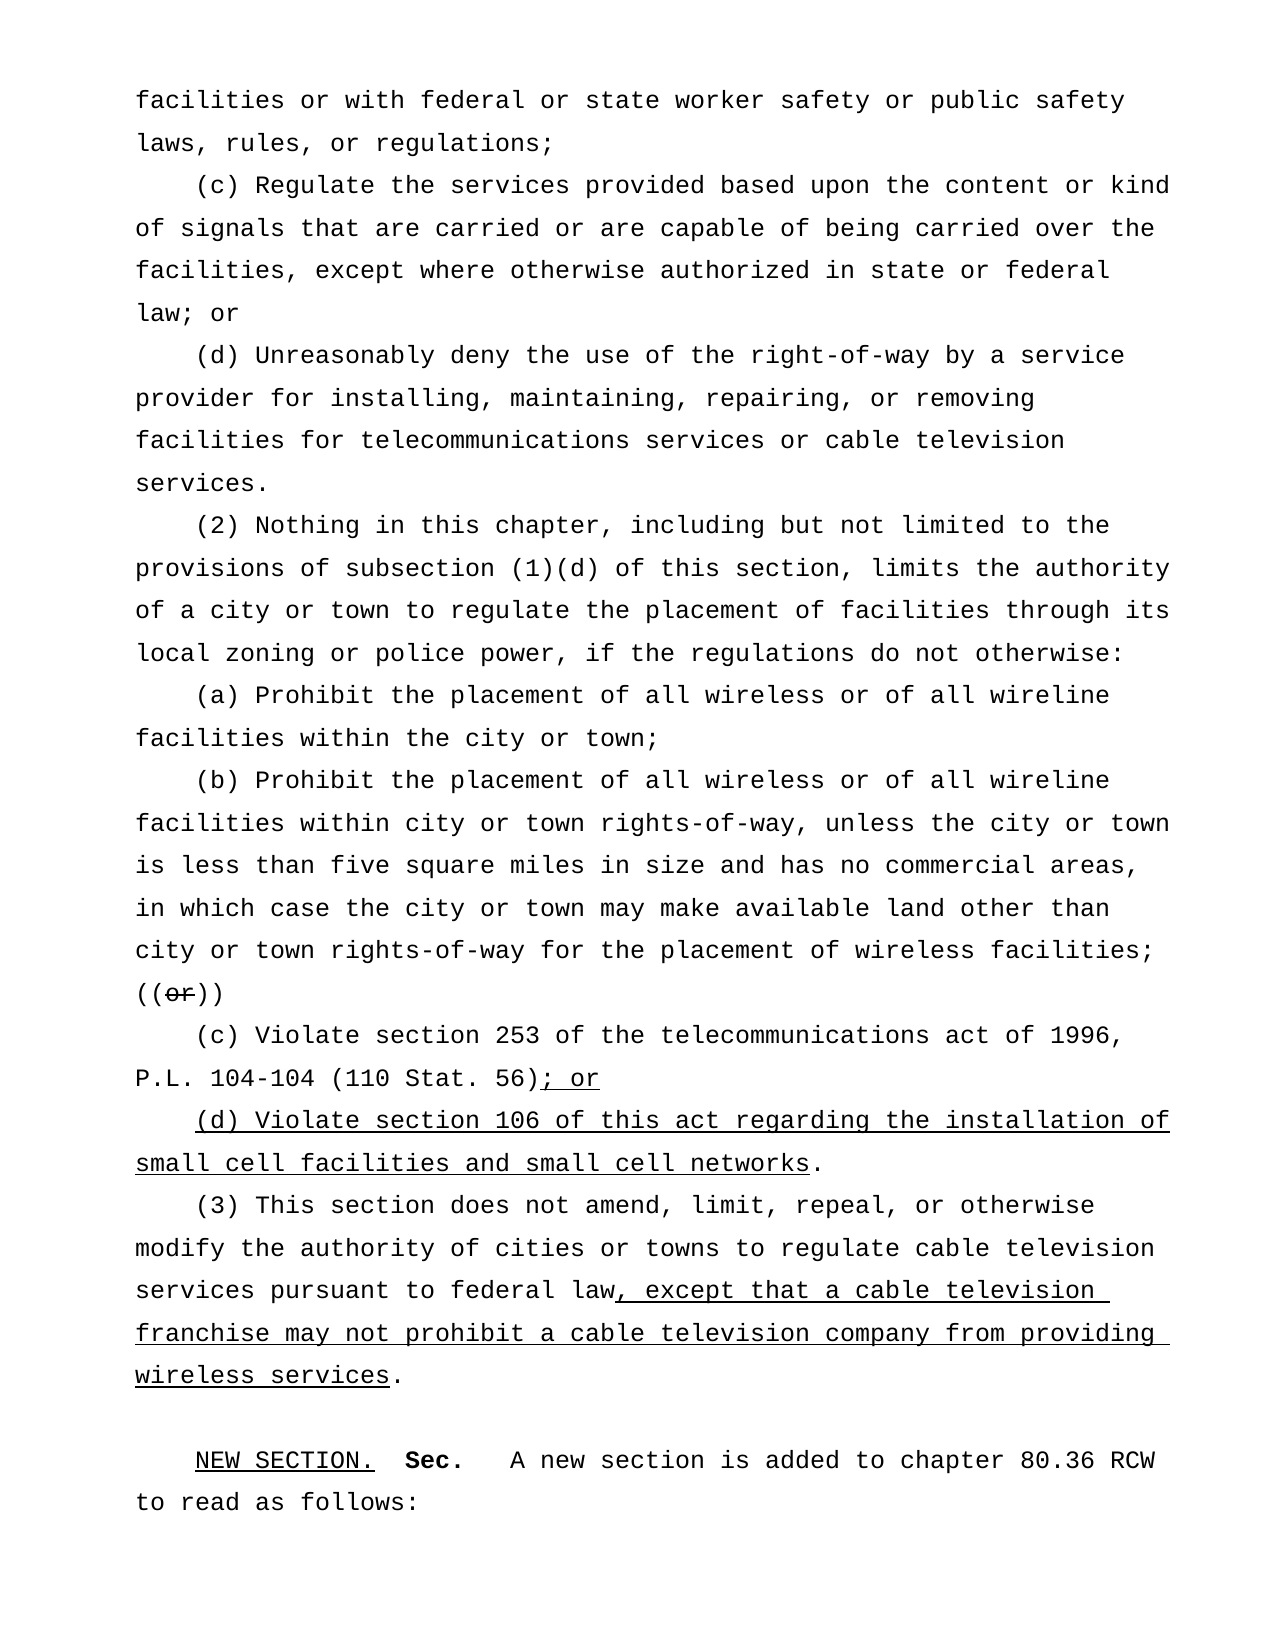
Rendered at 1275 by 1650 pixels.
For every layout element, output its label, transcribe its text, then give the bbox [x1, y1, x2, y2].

text (d) Violate section 106 of this act regarding the installation of small cell facilities and small cell networks. [135, 1095, 1170, 1180]
text (a) Prohibit the placement of all wireless or of all wireline facilities within the city or town; [135, 670, 1170, 755]
text (c) Regulate the services provided based upon the content or kind of signals that are carried or are capable of being carried over the facilities, except where otherwise authorized in state or federal law; or [135, 160, 1170, 330]
text NEW SECTION. Sec. A new section is added to chapter 80.36 RCW to read as follows: [135, 1434, 1170, 1519]
text (d) Unreasonably deny the use of the right-of-way by a service provider for installing, maintaining, repairing, or removing facilities for telecommunications services or cable television services. [135, 330, 1170, 500]
text (c) Violate section 253 of the telecommunications act of 1996, P.L. 104-104 (110 Stat. 56); or [135, 1010, 1170, 1095]
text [135, 75, 1170, 160]
text (2) Nothing in this chapter, including but not limited to the provisions of subsection (1)(d) of this section, limits the authority of a city or town to regulate the placement of facilities through its local zoning or police power, if the regulations do not otherwise: [135, 500, 1170, 670]
text (b) Prohibit the placement of all wireless or of all wireline facilities within city or town rights-of-way, unless the city or town is less than five square miles in size and has no commercial areas, in which case the city or town may make available land other than city or town rights-of-way for the placement of wireless facilities; ((or)) [135, 755, 1170, 1010]
text (3) This section does not amend, limit, repeal, or otherwise modify the authority of cities or towns to regulate cable television services pursuant to federal law, except that a cable television franchise may not prohibit a cable television company from providing wireless services. [135, 1180, 1170, 1344]
text (3) This section does not amend, limit, repeal, or otherwise modify the authority of cities or towns to regulate cable television services pursuant to federal law, except that a cable television franchise may not prohibit a cable television company from providing wireless services. [135, 1345, 1170, 1392]
